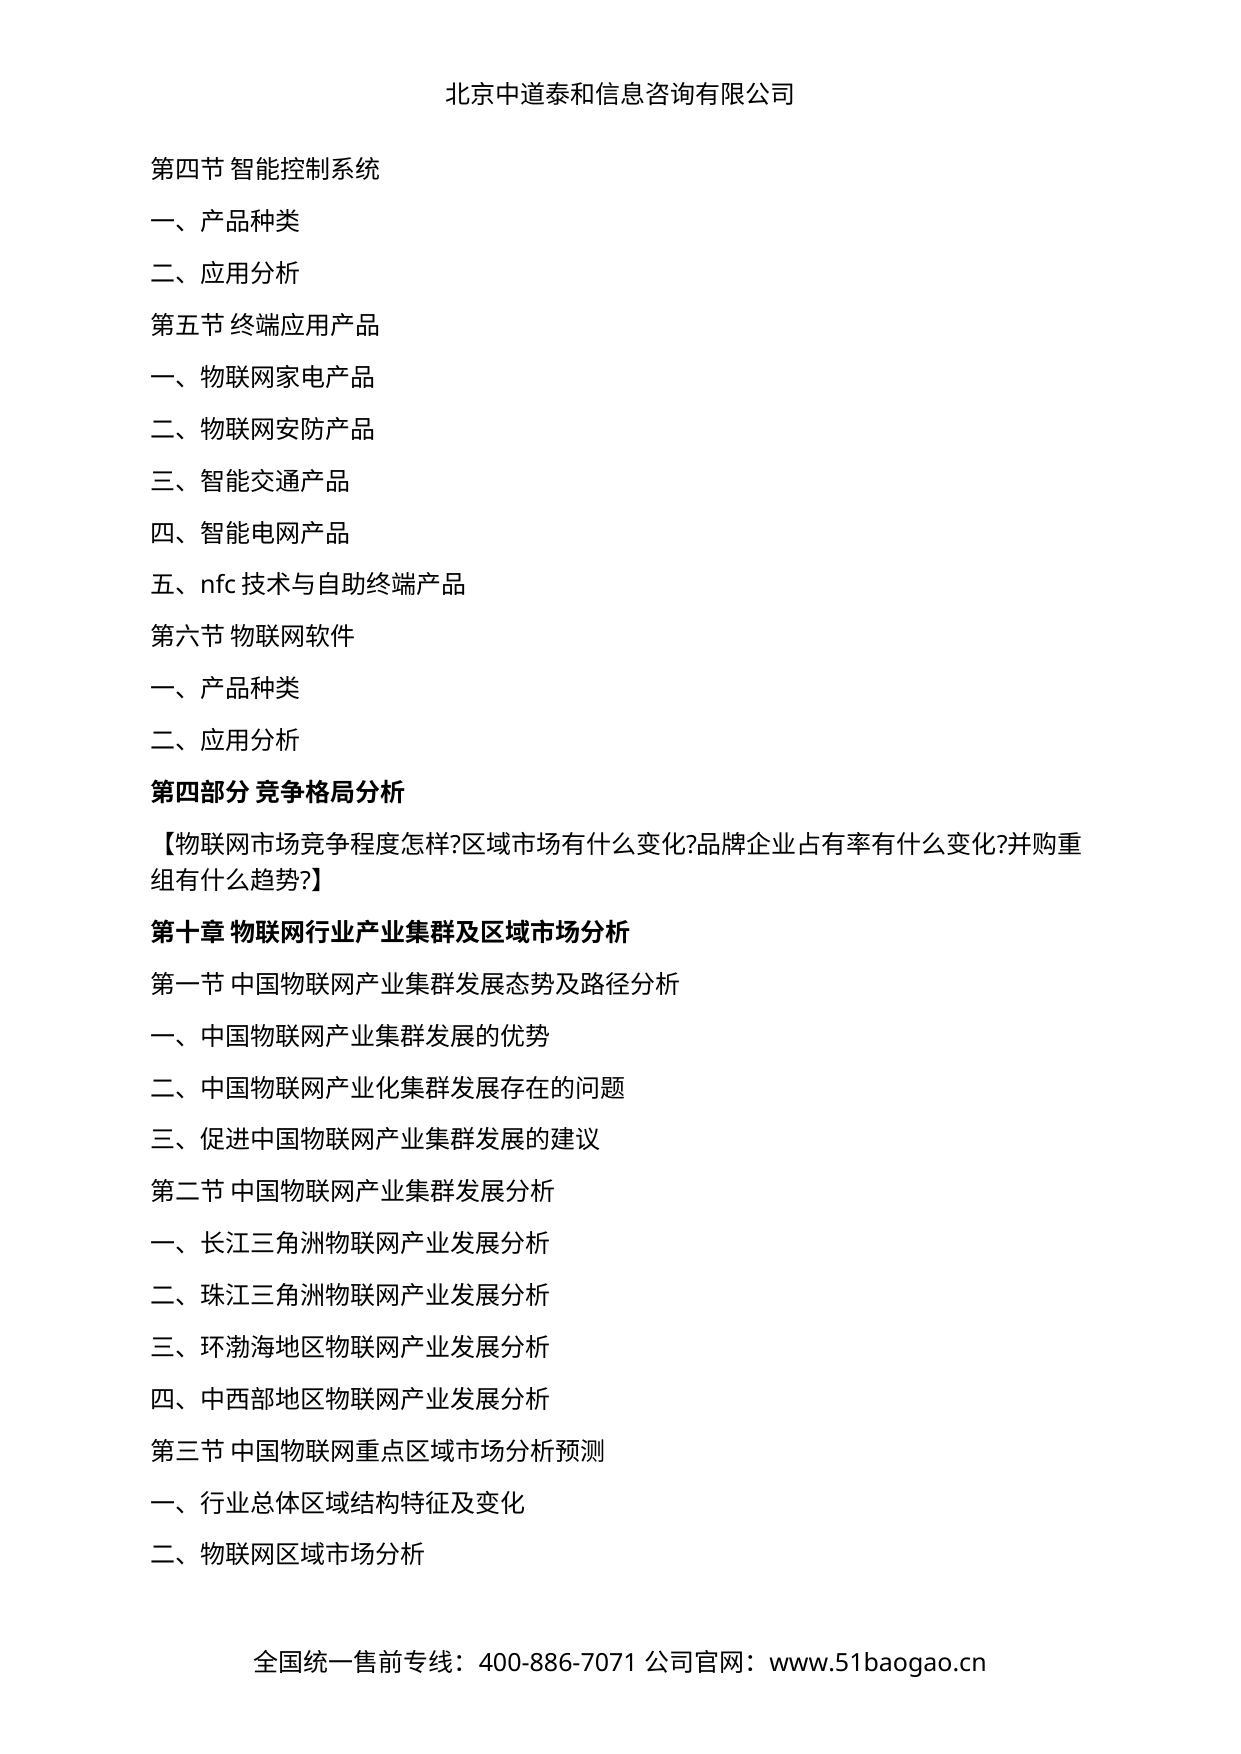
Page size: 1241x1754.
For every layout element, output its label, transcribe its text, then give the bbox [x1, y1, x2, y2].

text 一、行业总体区域结构特征及变化 [150, 1483, 1090, 1519]
text 四、中西部地区物联网产业发展分析 [150, 1379, 1090, 1416]
text 二、应用分析 [150, 721, 1090, 757]
text 第三节 中国物联网重点区域市场分析预测 [150, 1431, 1090, 1467]
text 三、促进中国物联网产业集群发展的建议 [150, 1120, 1090, 1156]
text 一、物联网家电产品 [150, 357, 1090, 394]
text 【物联网市场竞争程度怎样?区域市场有什么变化?品牌企业占有率有什么变化?并购重组有什么趋势?】 [150, 824, 1090, 897]
text 三、环渤海地区物联网产业发展分析 [150, 1327, 1090, 1364]
text 第十章 物联网行业产业集群及区域市场分析 [150, 912, 1090, 949]
text 二、应用分析 [150, 254, 1090, 290]
text 五、nfc技术与自助终端产品 [150, 565, 1090, 601]
text 第二节 中国物联网产业集群发展分析 [150, 1172, 1090, 1208]
text 一、长江三角洲物联网产业发展分析 [150, 1224, 1090, 1260]
text 一、中国物联网产业集群发展的优势 [150, 1016, 1090, 1052]
text 三、智能交通产品 [150, 461, 1090, 497]
text 第四部分 竞争格局分析 [150, 772, 1090, 809]
text 一、产品种类 [150, 669, 1090, 705]
text 一、产品种类 [150, 202, 1090, 238]
text 二、物联网安防产品 [150, 409, 1090, 446]
text 第四节 智能控制系统 [150, 150, 1090, 186]
text 二、珠江三角洲物联网产业发展分析 [150, 1276, 1090, 1312]
text 第一节 中国物联网产业集群发展态势及路径分析 [150, 964, 1090, 1001]
text 第五节 终端应用产品 [150, 306, 1090, 342]
text 四、智能电网产品 [150, 513, 1090, 549]
text 二、中国物联网产业化集群发展存在的问题 [150, 1068, 1090, 1104]
text 第六节 物联网软件 [150, 617, 1090, 653]
text 二、物联网区域市场分析 [150, 1535, 1090, 1571]
